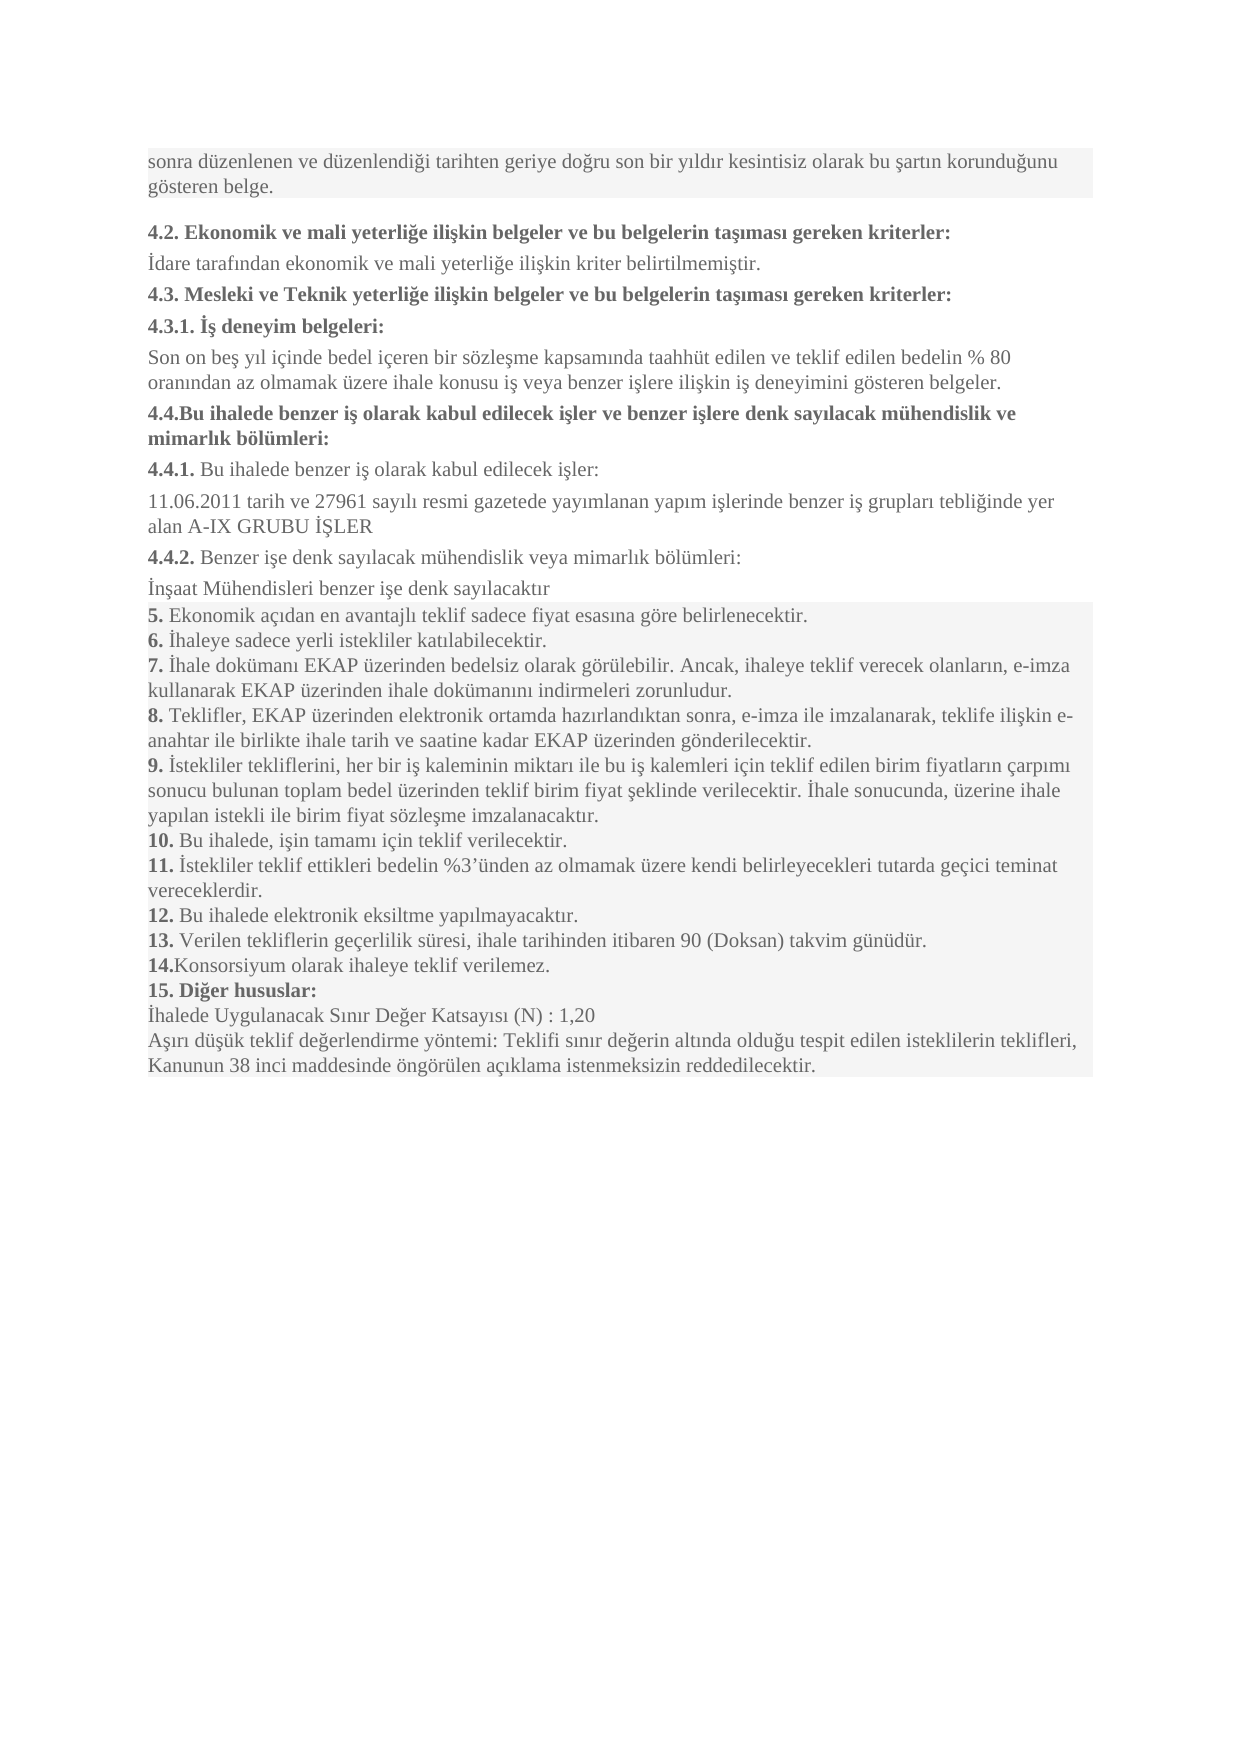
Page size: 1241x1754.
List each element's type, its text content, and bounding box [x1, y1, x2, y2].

table_header 4.2. Ekonomik ve mali yeterliğe ilişkin belgeler ve bu belgelerin taşıması gereken kriterler: [146, 214, 1091, 246]
text İhalede Uygulanacak Sınır Değer Katsayısı (N) : 1,20 Aşırı düşük teklif değerlendirme yöntemi: Teklifi sınır değerin altında olduğu tespit edilen isteklilerin teklifleri, Kanunun 38 inci maddesinde öngörülen açıklama istenmeksizin reddedilecektir. [148, 1002, 1093, 1077]
table_cell 4.3.1. İş deneyim belgeleri: [146, 308, 1091, 339]
text 5. Ekonomik açıdan en avantajlı teklif sadece fiyat esasına göre belirlenecektir. 6. İhaleye sadece yerli istekliler katılabilecektir. 7. İhale dokümanı EKAP üzerinden bedelsiz olarak görülebilir. Ancak, ihaleye teklif verecek olanların, e-imza kullanarak EKAP üzerinden ihale dokümanını indirmeleri zorunludur. 8. Teklifler, EKAP üzerinden elektronik ortamda hazırlandıktan sonra, e-imza ile imzalanarak, teklife ilişkin e-anahtar ile birlikte ihale tarih ve saatine kadar EKAP üzerinden gönderilecektir. 9. İstekliler tekliflerini, her bir iş kaleminin miktarı ile bu iş kalemleri için teklif edilen birim fiyatların çarpımı sonucu bulunan toplam bedel üzerinden teklif birim fiyat şeklinde verilecektir. İhale sonucunda, üzerine ihale yapılan istekli ile birim fiyat sözleşme imzalanacaktır. 10. Bu ihalede, işin tamamı için teklif verilecektir. 11. İstekliler teklif ettikleri bedelin %3’ünden az olmamak üzere kendi belirleyecekleri tutarda geçici teminat vereceklerdir. 12. Bu ihalede elektronik eksiltme yapılmayacaktır. 13. Verilen tekliflerin geçerlilik süresi, ihale tarihinden itibaren 90 (Doksan) takvim günüdür. 14.Konsorsiyum olarak ihaleye teklif verilemez. 15. Diğer hususlar: [148, 602, 1093, 1002]
table_cell 4.4.1. Bu ihalede benzer iş olarak kabul edilecek işler: [146, 452, 1091, 483]
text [148, 148, 1093, 198]
table_cell 4.3. Mesleki ve Teknik yeterliğe ilişkin belgeler ve bu belgelerin taşıması gereken kriterler: [146, 277, 1091, 308]
table_cell İdare tarafından ekonomik ve mali yeterliğe ilişkin kriter belirtilmemiştir. [146, 246, 1091, 277]
table_cell 4.4.2. Benzer işe denk sayılacak mühendislik veya mimarlık bölümleri: [146, 539, 1091, 571]
table_cell 11.06.2011 tarih ve 27961 sayılı resmi gazetede yayımlanan yapım işlerinde benzer iş grupları tebliğinde yer alan A-IX GRUBU İŞLER [146, 483, 1091, 539]
table_cell Son on beş yıl içinde bedel içeren bir sözleşme kapsamında taahhüt edilen ve teklif edilen bedelin % 80 oranından az olmamak üzere ihale konusu iş veya benzer işlere ilişkin iş deneyimini gösteren belgeler. [146, 339, 1091, 396]
table_cell İnşaat Mühendisleri benzer işe denk sayılacaktır [146, 571, 1091, 602]
table_cell 4.4.Bu ihalede benzer iş olarak kabul edilecek işler ve benzer işlere denk sayılacak mühendislik ve mimarlık bölümleri: [146, 396, 1091, 452]
